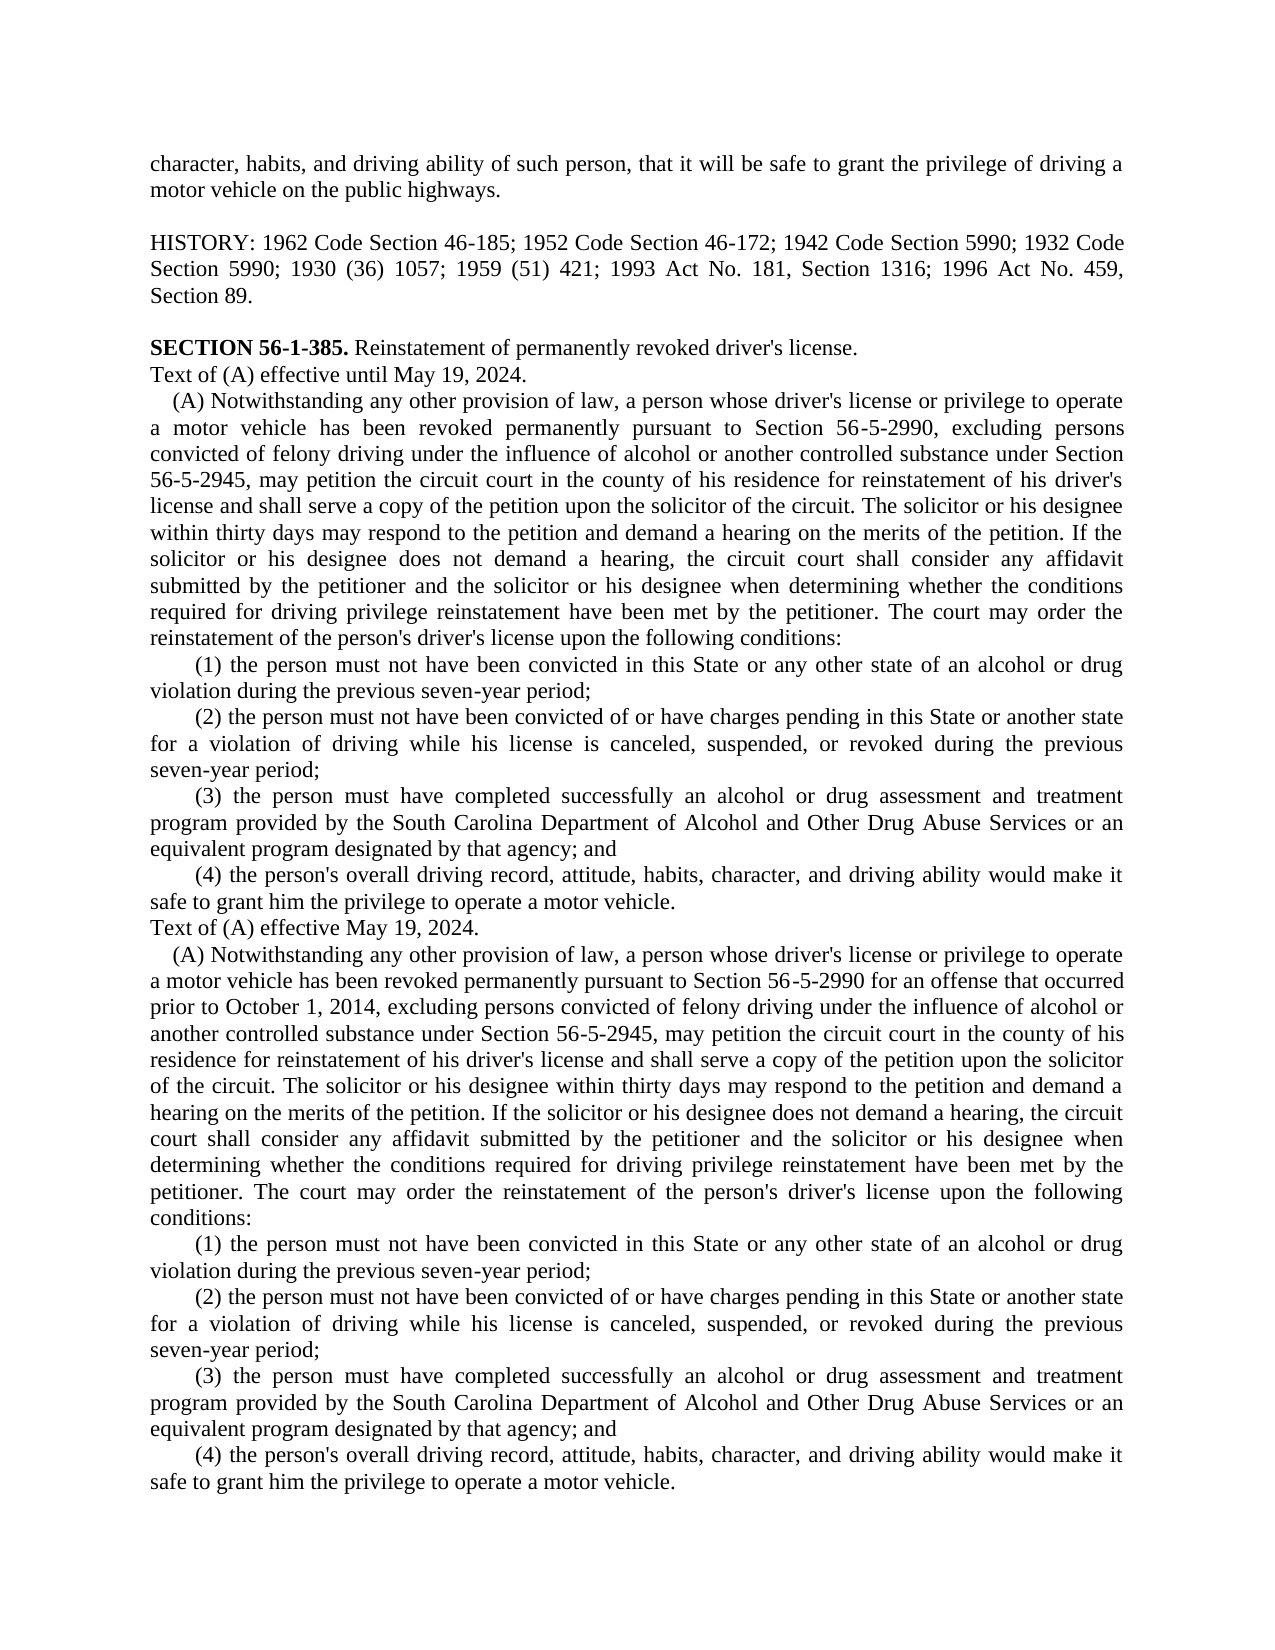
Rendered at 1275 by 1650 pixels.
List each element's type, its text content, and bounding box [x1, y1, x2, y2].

text (4) the person's overall driving record, attitude, habits, character, and driving ability would make it safe to grant him the privilege to operate a motor vehicle. [150, 862, 1125, 914]
text (1) the person must not have been convicted in this State or any other state of an alcohol or drug violation during the previous seven-year period; [150, 651, 1125, 703]
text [150, 150, 1125, 203]
text (4) the person's overall driving record, attitude, habits, character, and driving ability would make it safe to grant him the privilege to operate a motor vehicle. [150, 1441, 1125, 1494]
text (A) Notwithstanding any other provision of law, a person whose driver's license or privilege to operate a motor vehicle has been revoked permanently pursuant to Section 56-5-2990 for an offense that occurred prior to October 1, 2014, excluding persons convicted of felony driving under the influence of alcohol or another controlled substance under Section 56-5-2945, may petition the circuit court in the county of his residence for reinstatement of his driver's license and shall serve a copy of the petition upon the solicitor of the circuit. The solicitor or his designee within thirty days may respond to the petition and demand a hearing on the merits of the petition. If the solicitor or his designee does not demand a hearing, the circuit court shall consider any affidavit submitted by the petitioner and the solicitor or his designee when determining whether the conditions required for driving privilege reinstatement have been met by the petitioner. The court may order the reinstatement of the person's driver's license upon the following conditions: [150, 941, 1125, 1231]
text (3) the person must have completed successfully an alcohol or drug assessment and treatment program provided by the South Carolina Department of Alcohol and Other Drug Abuse Services or an equivalent program designated by that agency; and [150, 782, 1125, 862]
text (A) Notwithstanding any other provision of law, a person whose driver's license or privilege to operate a motor vehicle has been revoked permanently pursuant to Section 56-5-2990, excluding persons convicted of felony driving under the influence of alcohol or another controlled substance under Section 56-5-2945, may petition the circuit court in the county of his residence for reinstatement of his driver's license and shall serve a copy of the petition upon the solicitor of the circuit. The solicitor or his designee within thirty days may respond to the petition and demand a hearing on the merits of the petition. If the solicitor or his designee does not demand a hearing, the circuit court shall consider any affidavit submitted by the petitioner and the solicitor or his designee when determining whether the conditions required for driving privilege reinstatement have been met by the petitioner. The court may order the reinstatement of the person's driver's license upon the following conditions: [150, 387, 1125, 651]
text (3) the person must have completed successfully an alcohol or drug assessment and treatment program provided by the South Carolina Department of Alcohol and Other Drug Abuse Services or an equivalent program designated by that agency; and [150, 1362, 1125, 1441]
text SECTION 56-1-385. Reinstatement of permanently revoked driver's license. [150, 334, 1125, 361]
text (2) the person must not have been convicted of or have charges pending in this State or another state for a violation of driving while his license is canceled, suspended, or revoked during the previous seven-year period; [150, 1283, 1125, 1362]
text Text of (A) effective until May 19, 2024. [150, 361, 1125, 387]
text (1) the person must not have been convicted in this State or any other state of an alcohol or drug violation during the previous seven-year period; [150, 1231, 1125, 1283]
text (2) the person must not have been convicted of or have charges pending in this State or another state for a violation of driving while his license is canceled, suspended, or revoked during the previous seven-year period; [150, 703, 1125, 782]
text HISTORY: 1962 Code Section 46-185; 1952 Code Section 46-172; 1942 Code Section 5990; 1932 Code Section 5990; 1930 (36) 1057; 1959 (51) 421; 1993 Act No. 181, Section 1316; 1996 Act No. 459, Section 89. [150, 229, 1125, 308]
text Text of (A) effective May 19, 2024. [150, 914, 1125, 941]
